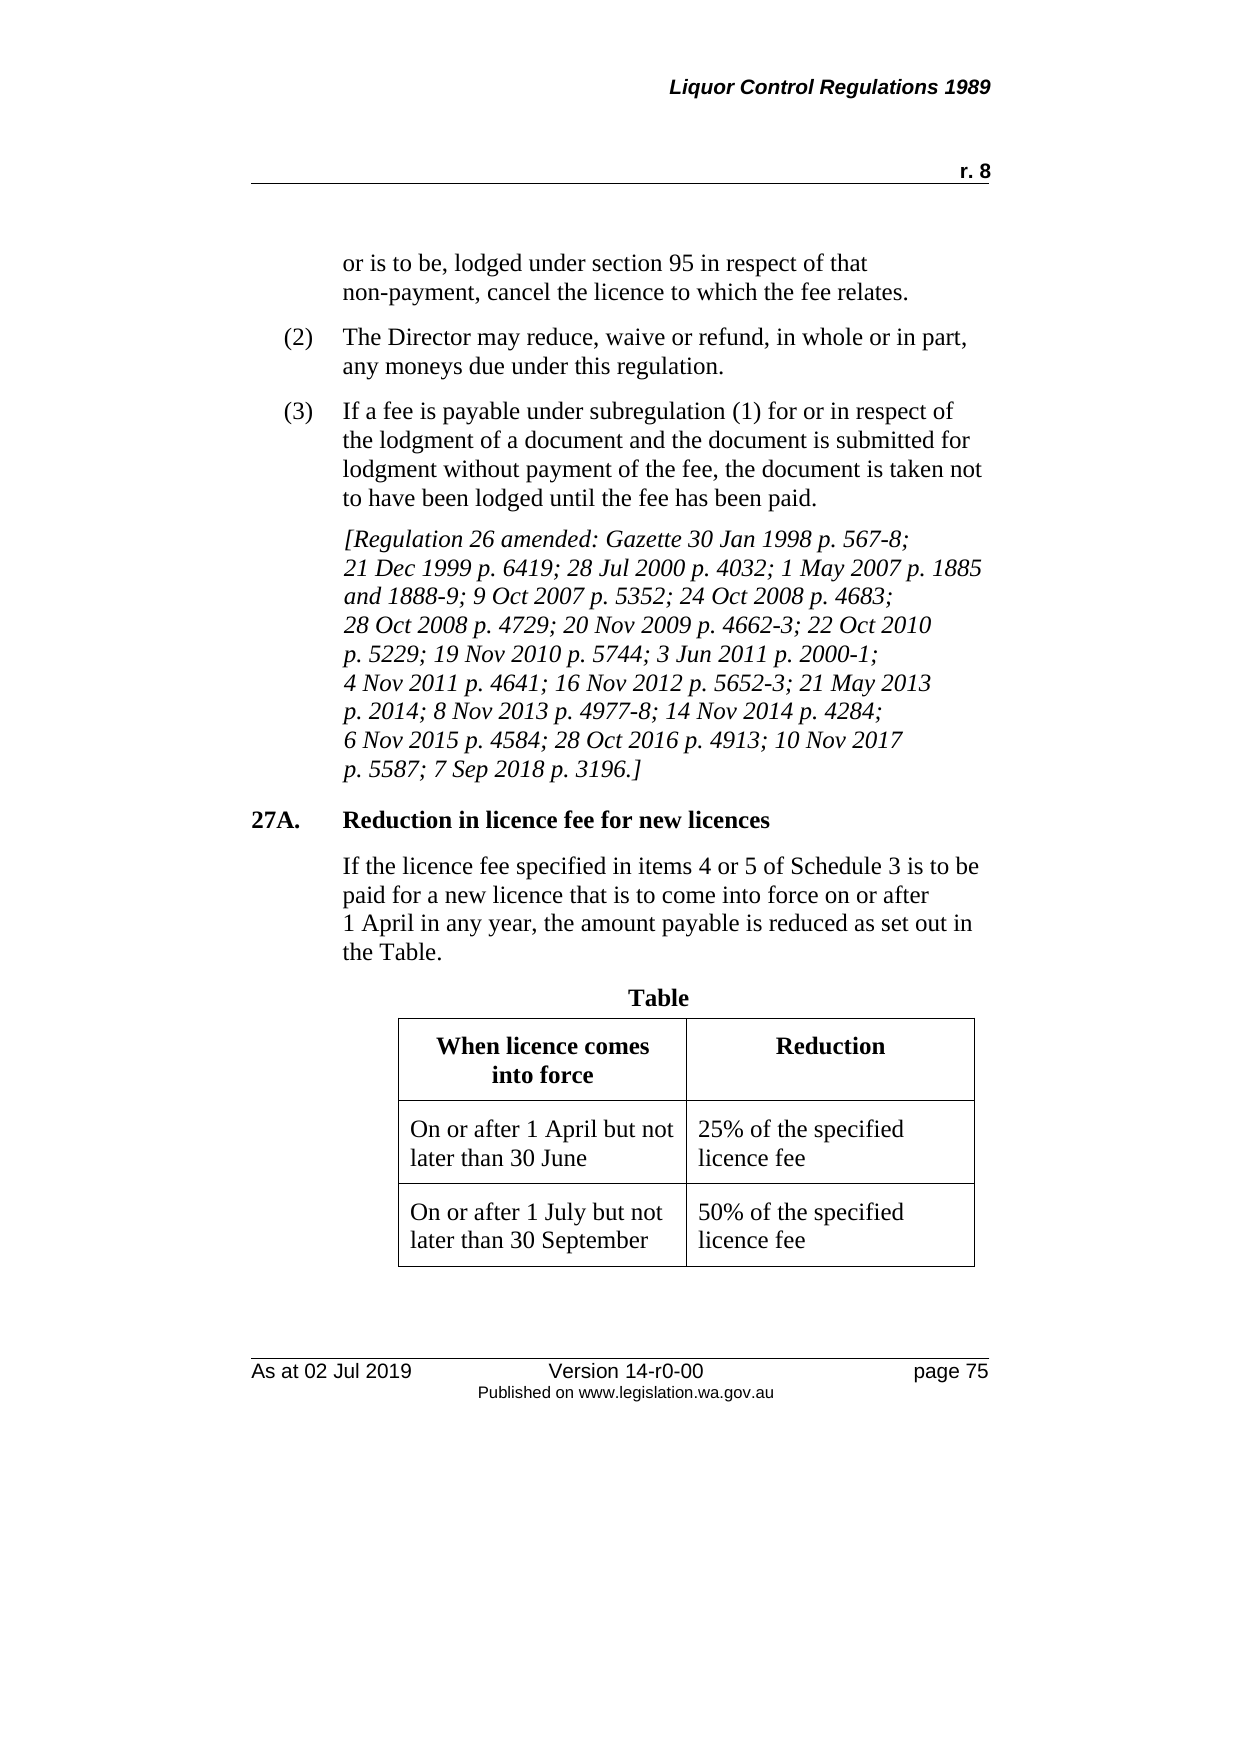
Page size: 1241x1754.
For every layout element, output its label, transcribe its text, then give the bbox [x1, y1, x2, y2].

table_cell On or after 1 July but not later than 30 September [399, 1184, 686, 1266]
text (3) If a fee is payable under subregulation (1) for or in respect of the lodgment of a document and the document is submitted for lodgment without payment of the fee, the document is taken not to have been lodged until the fee has been paid. [251, 396, 989, 511]
subtitle Table [342, 983, 974, 1011]
subtitle 27A. Reduction in licence fee for new licences [251, 806, 989, 834]
table_header Reduction [687, 1019, 974, 1100]
text [Regulation 26 amended: Gazette 30 Jan 1998 p. 567-8; 21 Dec 1999 p. 6419; 28 Jul 2000 p. 4032; 1 May 2007 p. 1885 and 1888-9; 9 Oct 2007 p. 5352; 24 Oct 2008 p. 4683; 28 Oct 2008 p. 4729; 20 Nov 2009 p. 4662-3; 22 Oct 2010 p. 5229; 19 Nov 2010 p. 5744; 3 Jun 2011 p. 2000-1; 4 Nov 2011 p. 4641; 16 Nov 2012 p. 5652-3; 21 May 2013 p. 2014; 8 Nov 2013 p. 4977-8; 14 Nov 2014 p. 4284; 6 Nov 2015 p. 4584; 28 Oct 2016 p. 4913; 10 Nov 2017 p. 5587; 7 Sep 2018 p. 3196.] [251, 524, 989, 783]
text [251, 248, 989, 306]
table_cell On or after 1 April but not later than 30 June [399, 1101, 686, 1183]
table_header When licence comes into force [399, 1019, 686, 1100]
text (2) The Director may reduce, waive or refund, in whole or in part, any moneys due under this regulation. [251, 322, 989, 380]
text If the licence fee specified in items 4 or 5 of Schedule 3 is to be paid for a new licence that is to come into force on or after 1 April in any year, the amount payable is reduced as set out in the Table. [251, 851, 989, 966]
table_cell 25% of the specified licence fee [687, 1101, 974, 1183]
table_cell 50% of the specified licence fee [687, 1184, 974, 1266]
